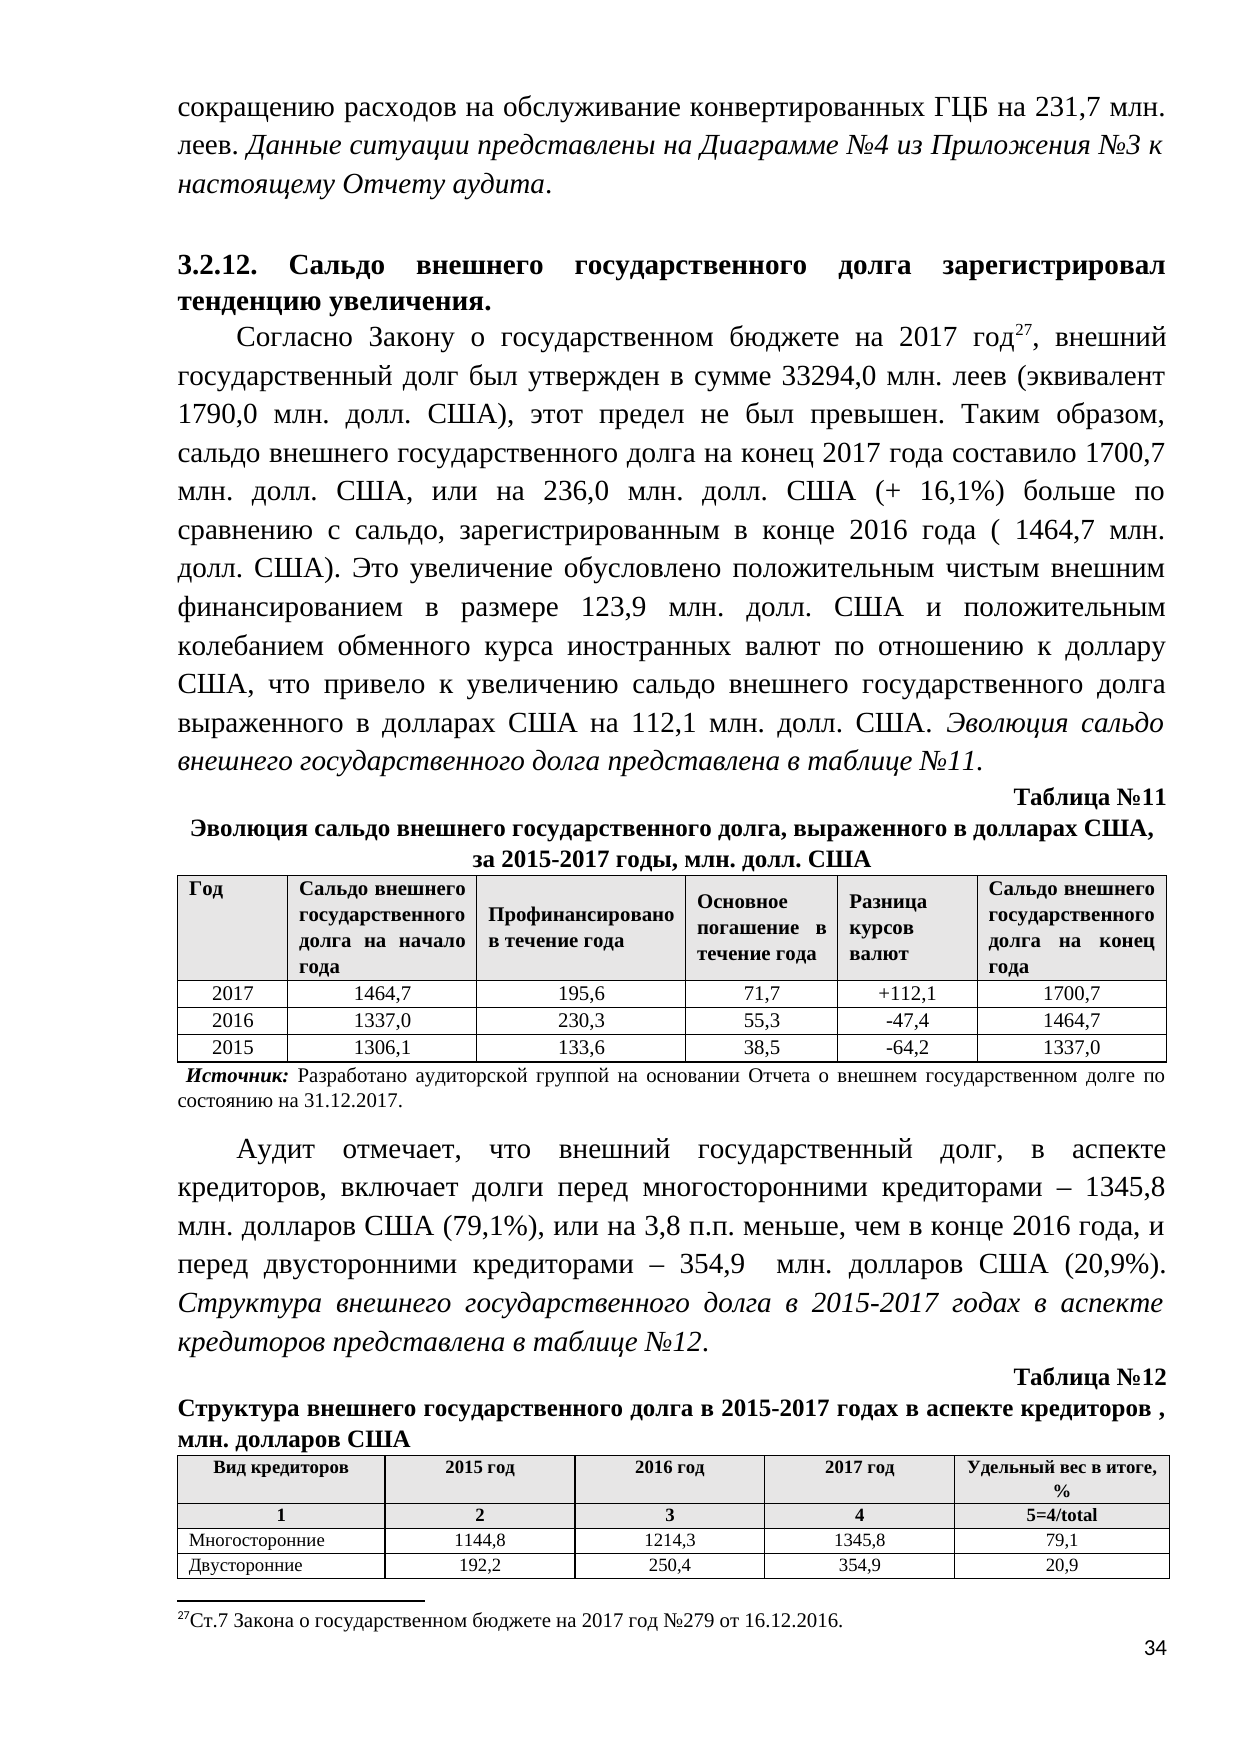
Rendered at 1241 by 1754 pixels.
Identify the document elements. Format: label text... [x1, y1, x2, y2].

table_cell 5=4/total [955, 1504, 1169, 1528]
table_header Сальдо внешнего государственного долга на начало года [288, 876, 476, 980]
table_cell 2015 [178, 1035, 287, 1061]
table_header Сальдо внешнего государственного долга на конец года [978, 876, 1166, 980]
table_header 2017 год [765, 1456, 954, 1503]
table_header 2015 год [386, 1456, 574, 1503]
table_header Удельный вес в итоге, % [955, 1456, 1169, 1503]
table_cell 1464,7 [978, 1008, 1166, 1034]
table_header Год [178, 876, 287, 980]
table_cell -64,2 [838, 1035, 977, 1061]
table_cell Многосторонние [178, 1529, 384, 1553]
text Аудит отмечает, что внешний государственный долг, в аспекте кредиторов, включает долги перед многосторонними кредиторами – 1345,8 млн. долларов США (79,1%), или на 3,8 п.п. меньше, чем в конце 2016 года, и перед двусторонними кредиторами – 354,9 млн. долларов США (20,9%). Структура внешнего государственного долга в 2015-2017 годах в аспекте кредиторов представлена в таблице №12. [177, 1131, 1167, 1357]
table_cell Двусторонние [178, 1554, 384, 1578]
table_cell 2 [386, 1504, 574, 1528]
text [177, 89, 1167, 199]
table_header Основное погашение в течение года [686, 876, 837, 980]
table_cell 38,5 [686, 1035, 837, 1061]
text Источник: Разработано аудиторской группой на основании Отчета о внешнем государственном долге по состоянию на 31.12.2017. [177, 1063, 1167, 1112]
text Эволюция сальдо внешнего государственного долга, выраженного в долларах США, за 2015-2017 годы, млн. долл. США [177, 813, 1167, 873]
table_cell 133,6 [477, 1035, 685, 1061]
table_cell 20,9 [955, 1554, 1169, 1578]
table_cell 55,3 [686, 1008, 837, 1034]
table_cell 230,3 [477, 1008, 685, 1034]
table_cell 2017 [178, 981, 287, 1007]
table_cell 1 [178, 1504, 384, 1528]
table_cell 195,6 [477, 981, 685, 1007]
table_cell 192,2 [386, 1554, 574, 1578]
text Согласно Закону о государственном бюджете на 2017 год, внешний государственный долг был утвержден в сумме 33294,0 млн. леев (эквивалент 1790,0 млн. долл. США), этот предел не был превышен. Таким образом, сальдо внешнего государственного долга на конец 2017 года составило 1700,7 млн. долл. США, или на 236,0 млн. долл. США (+ 16,1%) больше по сравнению с сальдо, зарегистрированным в конце 2016 года ( 1464,7 млн. долл. США). Это увеличение обусловлено положительным чистым внешним финансированием в размере 123,9 млн. долл. США и положительным колебанием обменного курса иностранных валют по отношению к доллару США, что привело к увеличению сальдо внешнего государственного долга выраженного в долларах США на 112,1 млн. долл. США. Эволюция сальдо внешнего государственного долга представлена в таблице №11. [177, 319, 1167, 777]
table_cell -47,4 [838, 1008, 977, 1034]
table_cell 1306,1 [288, 1035, 476, 1061]
table_header 2016 год [576, 1456, 764, 1503]
table_cell 1144,8 [386, 1529, 574, 1553]
table_cell 79,1 [955, 1529, 1169, 1553]
subtitle 3.2.12. Сальдо внешнего государственного долга зарегистрировал тенденцию увеличения. [177, 247, 1167, 317]
table_cell 1345,8 [765, 1529, 954, 1553]
table_cell 1700,7 [978, 981, 1166, 1007]
table_header Профинансировано в течение года [477, 876, 685, 980]
table_header Разница курсов валют [838, 876, 977, 980]
table_cell 2016 [178, 1008, 287, 1034]
table_cell 1464,7 [288, 981, 476, 1007]
table_header Вид кредиторов [178, 1456, 384, 1503]
text Структура внешнего государственного долга в 2015-2017 годах в аспекте кредиторов , млн. долларов США [177, 1393, 1167, 1453]
table_cell 354,9 [765, 1554, 954, 1578]
table_cell 3 [576, 1504, 764, 1528]
table_cell 71,7 [686, 981, 837, 1007]
table_cell +112,1 [838, 981, 977, 1007]
text Таблица №11 [177, 782, 1167, 811]
text Таблица №12 [177, 1362, 1167, 1391]
table_cell 1337,0 [978, 1035, 1166, 1061]
table_cell 4 [765, 1504, 954, 1528]
table_cell 250,4 [576, 1554, 764, 1578]
table_cell 1214,3 [576, 1529, 764, 1553]
table_cell 1337,0 [288, 1008, 476, 1034]
